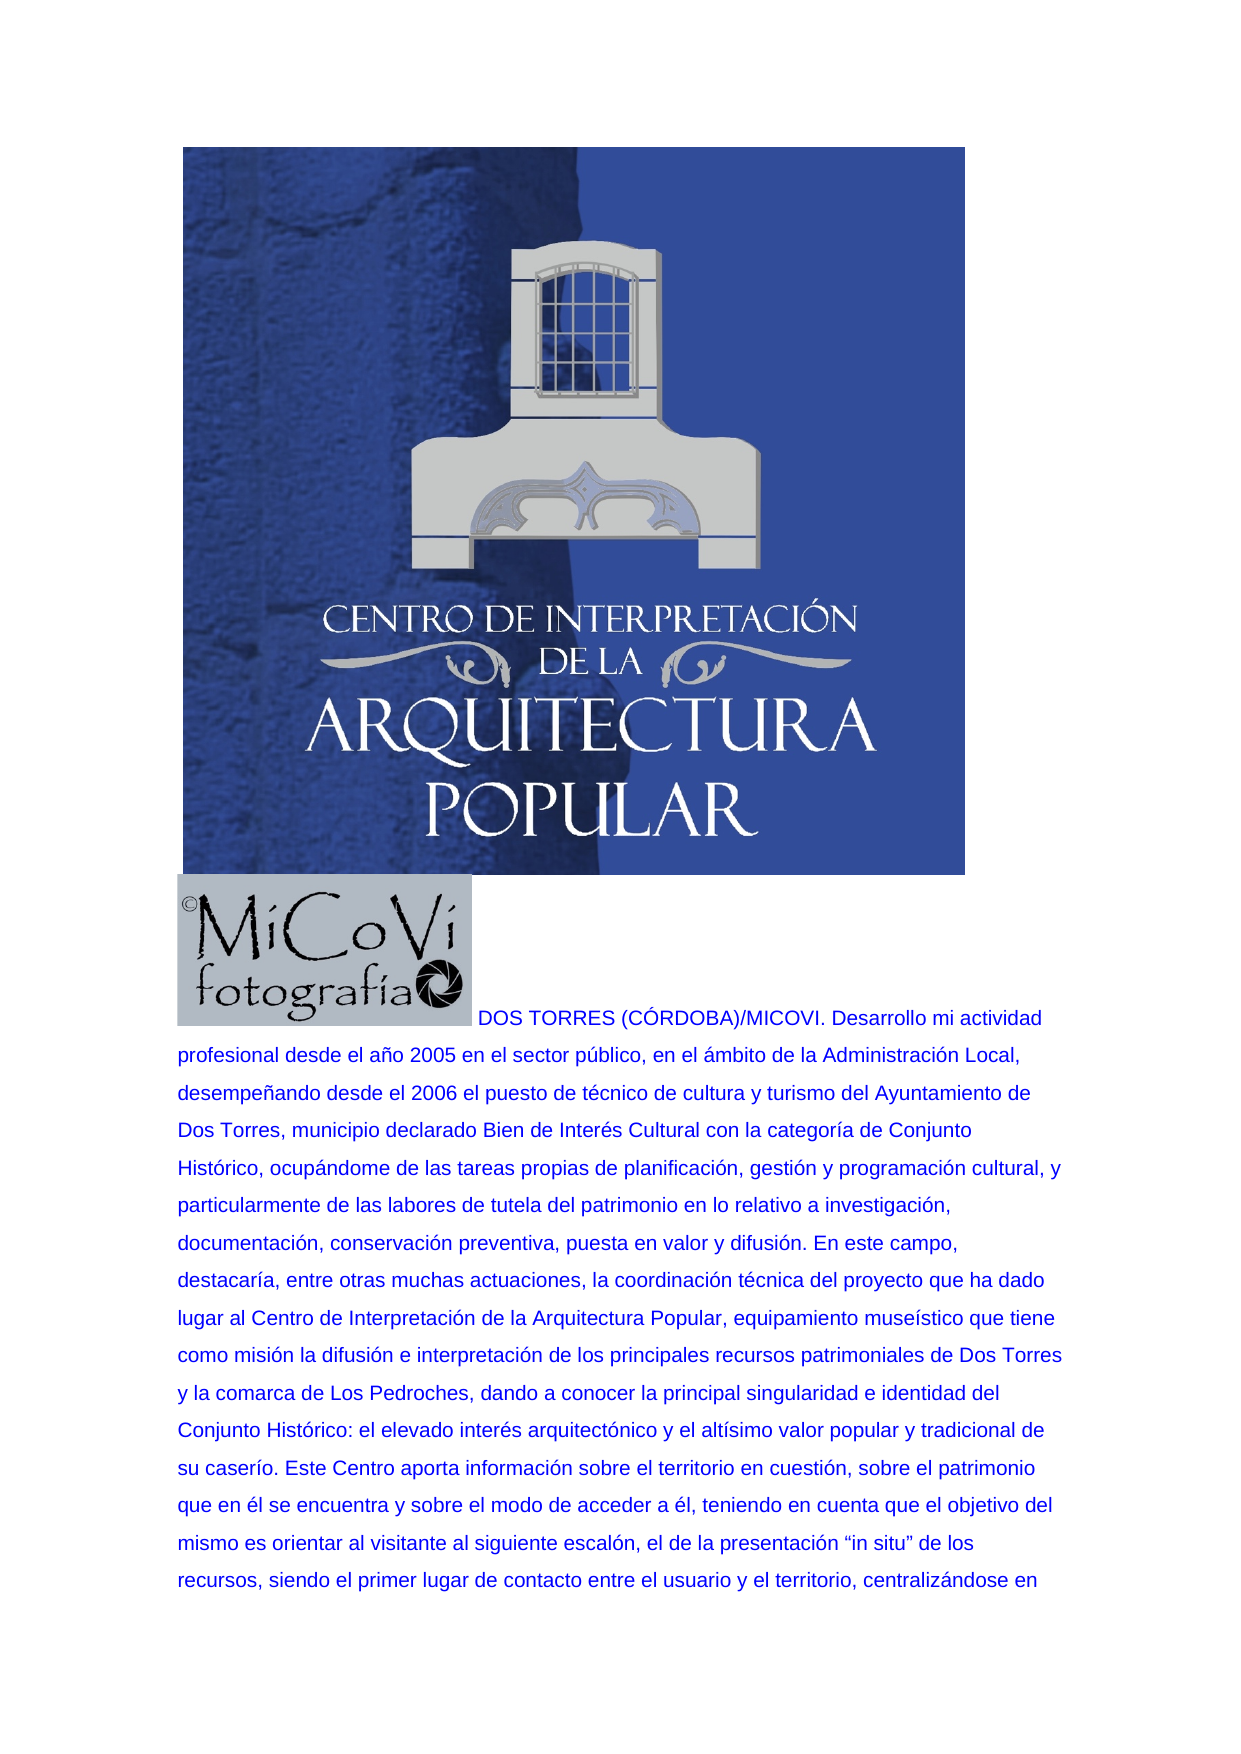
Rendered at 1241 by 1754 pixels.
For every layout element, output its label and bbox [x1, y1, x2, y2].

text [177, 148, 1063, 1592]
picture [177, 147, 965, 1026]
